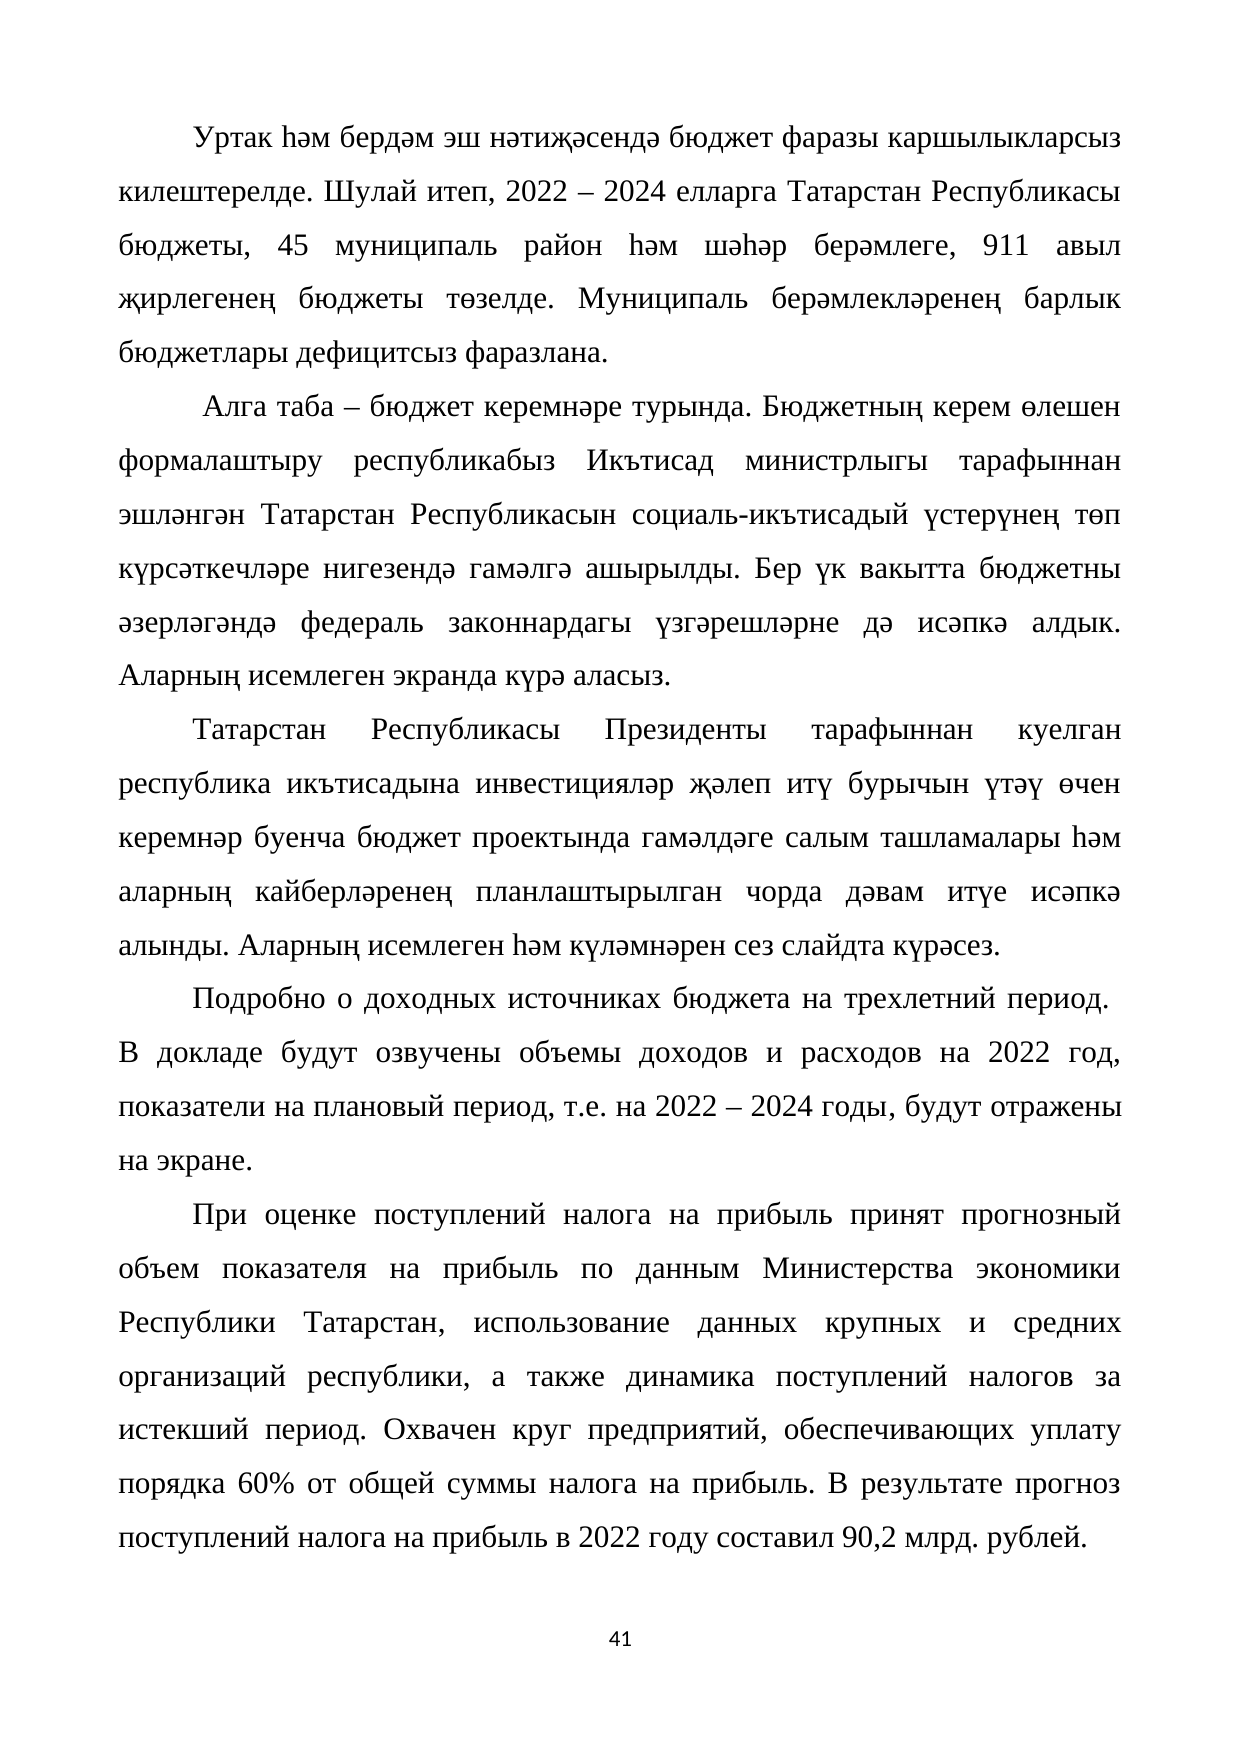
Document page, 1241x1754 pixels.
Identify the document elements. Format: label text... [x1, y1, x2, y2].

text Татарстан Республикасы Президенты тарафыннан куелган республика икътисадына инвестицияләр җәлеп итү бурычын үтәү өчен керемнәр буенча бюджет проектында гамәлдәге салым ташламалары һәм аларның кайберләренең планлаштырылган чорда дәвам итүе исәпкә алынды. Аларның исемлеген һәм күләмнәрен сез слайдта күрәсез. [118, 711, 1122, 962]
text Алга таба – бюджет керемнәре турында. Бюджетның керем өлешен формалаштыру республикабыз Икътисад министрлыгы тарафыннан эшләнгән Татарстан Республикасын социаль-икътисадый үстерүнең төп күрсәткечләре нигезендә гамәлгә ашырылды. Бер үк вакытта бюджетны әзерләгәндә федераль законнардагы үзгәрешләрне дә исәпкә алдык. Аларның исемлеген экранда күрә аласыз. [118, 387, 1122, 693]
text Подробно о доходных источниках бюджета на трехлетний период. В докладе будут озвучены объемы доходов и расходов на 2022 год, показатели на плановый период, т.е. на 2022 – 2024 годы, будут отражены на экране. [118, 980, 1122, 1177]
text Уртак һәм бердәм эш нәтиҗәсендә бюджет фаразы каршылыкларсыз килештерелде. Шулай итеп, 2022 – 2024 елларга Татарстан Республикасы бюджеты, 45 муниципаль район һәм шәһәр берәмлеге, 911 авыл җирлегенең бюджеты төзелде. Муниципаль берәмлекләренең барлык бюджетлары дефицитсыз фаразлана. [118, 118, 1122, 369]
text При оценке поступлений налога на прибыль принят прогнозный объем показателя на прибыль по данным Министерства экономики Республики Татарстан, использование данных крупных и средних организаций республики, а также динамика поступлений налогов за истекший период. Охвачен круг предприятий, обеспечивающих уплату порядка 60% от общей суммы налога на прибыль. В результате прогноз поступлений налога на прибыль в 2022 году составил 90,2 млрд. рублей. [118, 1195, 1122, 1554]
